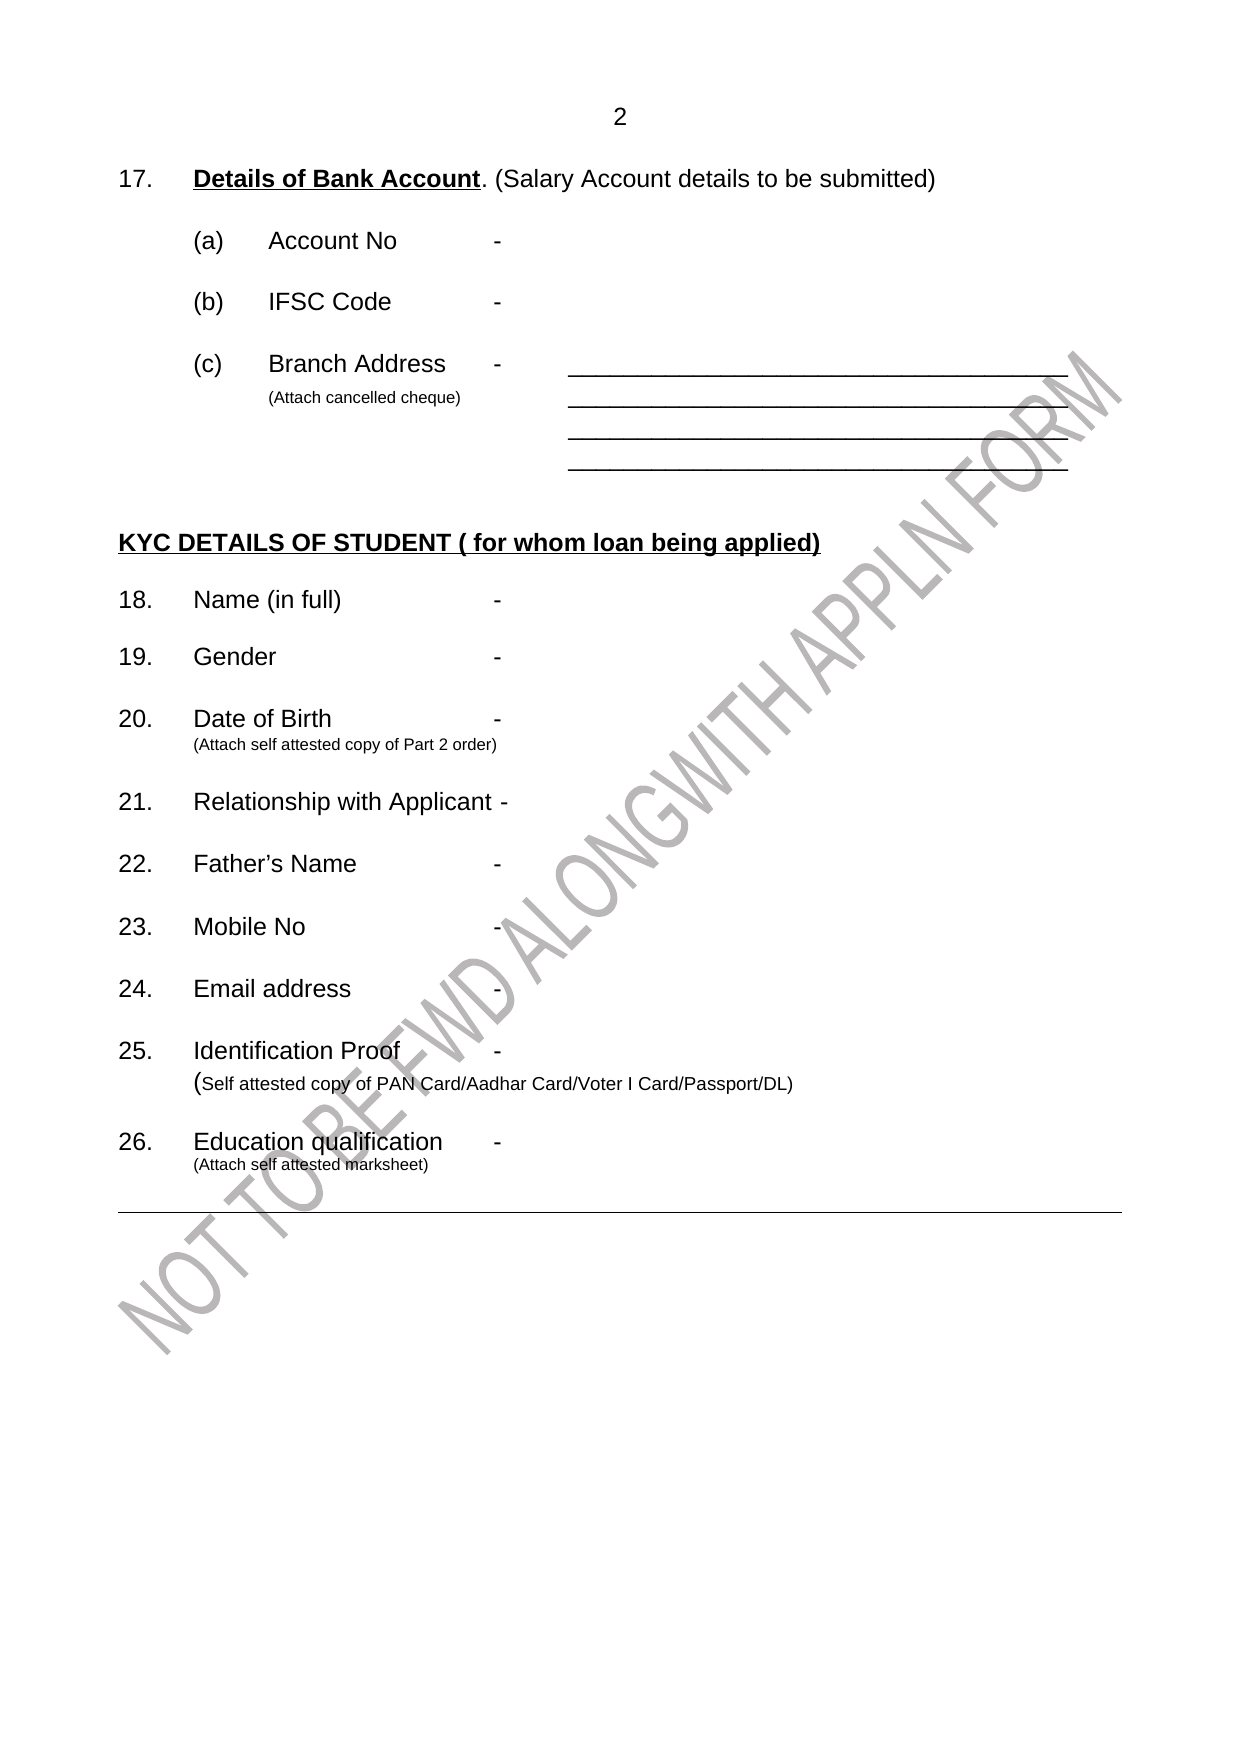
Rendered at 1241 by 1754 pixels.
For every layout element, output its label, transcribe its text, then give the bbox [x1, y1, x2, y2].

text 26. Education qualification - [118, 1126, 1122, 1155]
text 21. Relationship with Applicant - [118, 787, 1122, 816]
text ____________________________________ [118, 443, 1122, 471]
text (Attach self attested marksheet) [118, 1155, 1122, 1174]
text 22. Father’s Name - [118, 849, 1122, 878]
text (Attach self attested copy of Part 2 order) [118, 735, 1122, 754]
text (Self attested copy of PAN Card/Aadhar Card/Voter I Card/Passport/DL) [118, 1067, 1122, 1095]
text 24. Email address - [118, 973, 1122, 1002]
text (Attach cancelled cheque) ____________________________________ [118, 381, 1122, 409]
text (a) Account No - [118, 226, 1122, 255]
text 23. Mobile No - [118, 911, 1122, 940]
text ____________________________________ [118, 412, 1122, 440]
text 18. Name (in full) - [118, 585, 1122, 613]
text (b) IFSC Code - [118, 287, 1122, 316]
text KYC DETAILS OF STUDENT ( for whom loan being applied) [118, 528, 1122, 557]
text 2 [118, 102, 1122, 131]
text (c) Branch Address - ____________________________________ [118, 349, 1122, 378]
text 20. Date of Birth - [118, 704, 1122, 732]
text 19. Gender - [118, 642, 1122, 670]
text 25. Identification Proof - [118, 1036, 1122, 1064]
text 17. Details of Bank Account. (Salary Account details to be submitted) [118, 164, 1122, 193]
